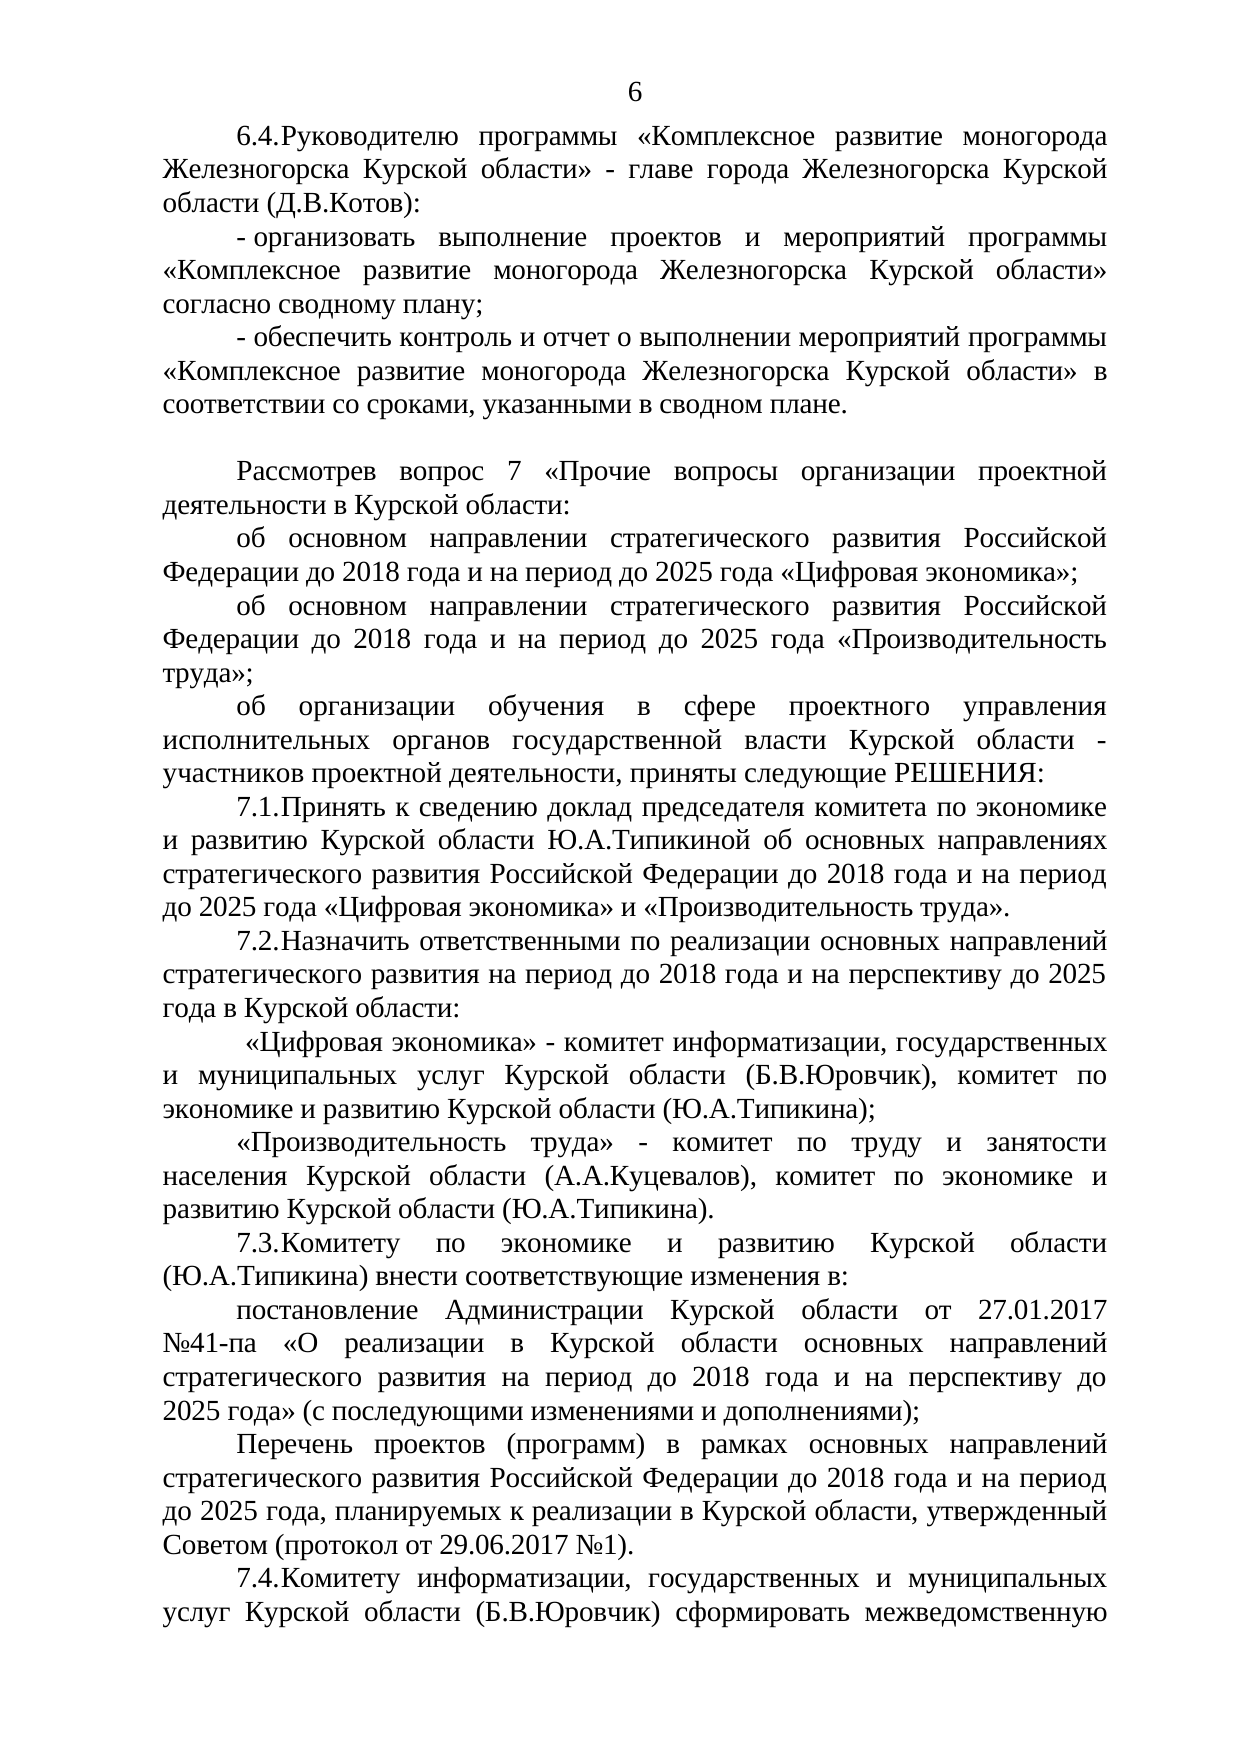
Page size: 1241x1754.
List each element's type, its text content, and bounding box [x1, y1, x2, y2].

list об организации обучения в сфере проектного управления исполнительных органов государственной власти Курской области - участников проектной деятельности, приняты следующие РЕШЕНИЯ: [162, 688, 1107, 789]
text Рассмотрев вопрос 7 «Прочие вопросы организации проектной деятельности в Курской области: [162, 453, 1107, 521]
list Назначить ответственными по реализации основных направлений стратегического развития на период до 2018 года и на перспективу до 2025 года в Курской области: [162, 923, 1107, 1024]
list постановление Администрации Курской области от 27.01.2017 №41-па «О реализации в Курской области основных направлений стратегического развития на период до 2018 года и на перспективу до 2025 года» (с последующими изменениями и дополнениями); [162, 1292, 1107, 1426]
list Принять к сведению доклад председателя комитета по экономике и развитию Курской области Ю.А.Типикиной об основных направлениях стратегического развития Российской Федерации до 2018 года и на период до 2025 года «Цифровая экономика» и «Производительность труда». [162, 789, 1107, 923]
text об основном направлении стратегического развития Российской Федерации до 2018 года и на период до 2025 года «Цифровая экономика»; [162, 521, 1107, 588]
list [162, 1560, 1107, 1627]
list Комитету по экономике и развитию Курской области (Ю.А.Типикина) внести соответствующие изменения в: [162, 1225, 1107, 1292]
list Руководителю программы «Комплексное развитие моногорода Железногорска Курской области» - главе города Железногорска Курской области (Д.В.Котов): [162, 118, 1107, 219]
list - обеспечить контроль и отчет о выполнении мероприятий программы «Комплексное развитие моногорода Железногорска Курской области» в соответствии со сроками, указанными в сводном плане. [162, 319, 1107, 420]
list - организовать выполнение проектов и мероприятий программы «Комплексное развитие моногорода Железногорска Курской области» согласно сводному плану; [162, 219, 1107, 319]
list «Производительность труда» - комитет по труду и занятости населения Курской области (А.А.Куцевалов), комитет по экономике и развитию Курской области (Ю.А.Типикина). [162, 1124, 1107, 1225]
list «Цифровая экономика» - комитет информатизации, государственных и муниципальных услуг Курской области (Б.В.Юровчик), комитет по экономике и развитию Курской области (Ю.А.Типикина); [162, 1024, 1107, 1124]
list Перечень проектов (программ) в рамках основных направлений стратегического развития Российской Федерации до 2018 года и на период до 2025 года, планируемых к реализации в Курской области, утвержденный Советом (протокол от 29.06.2017 №1). [162, 1426, 1107, 1560]
text об основном направлении стратегического развития Российской Федерации до 2018 года и на период до 2025 года «Производительность труда»; [162, 588, 1107, 688]
